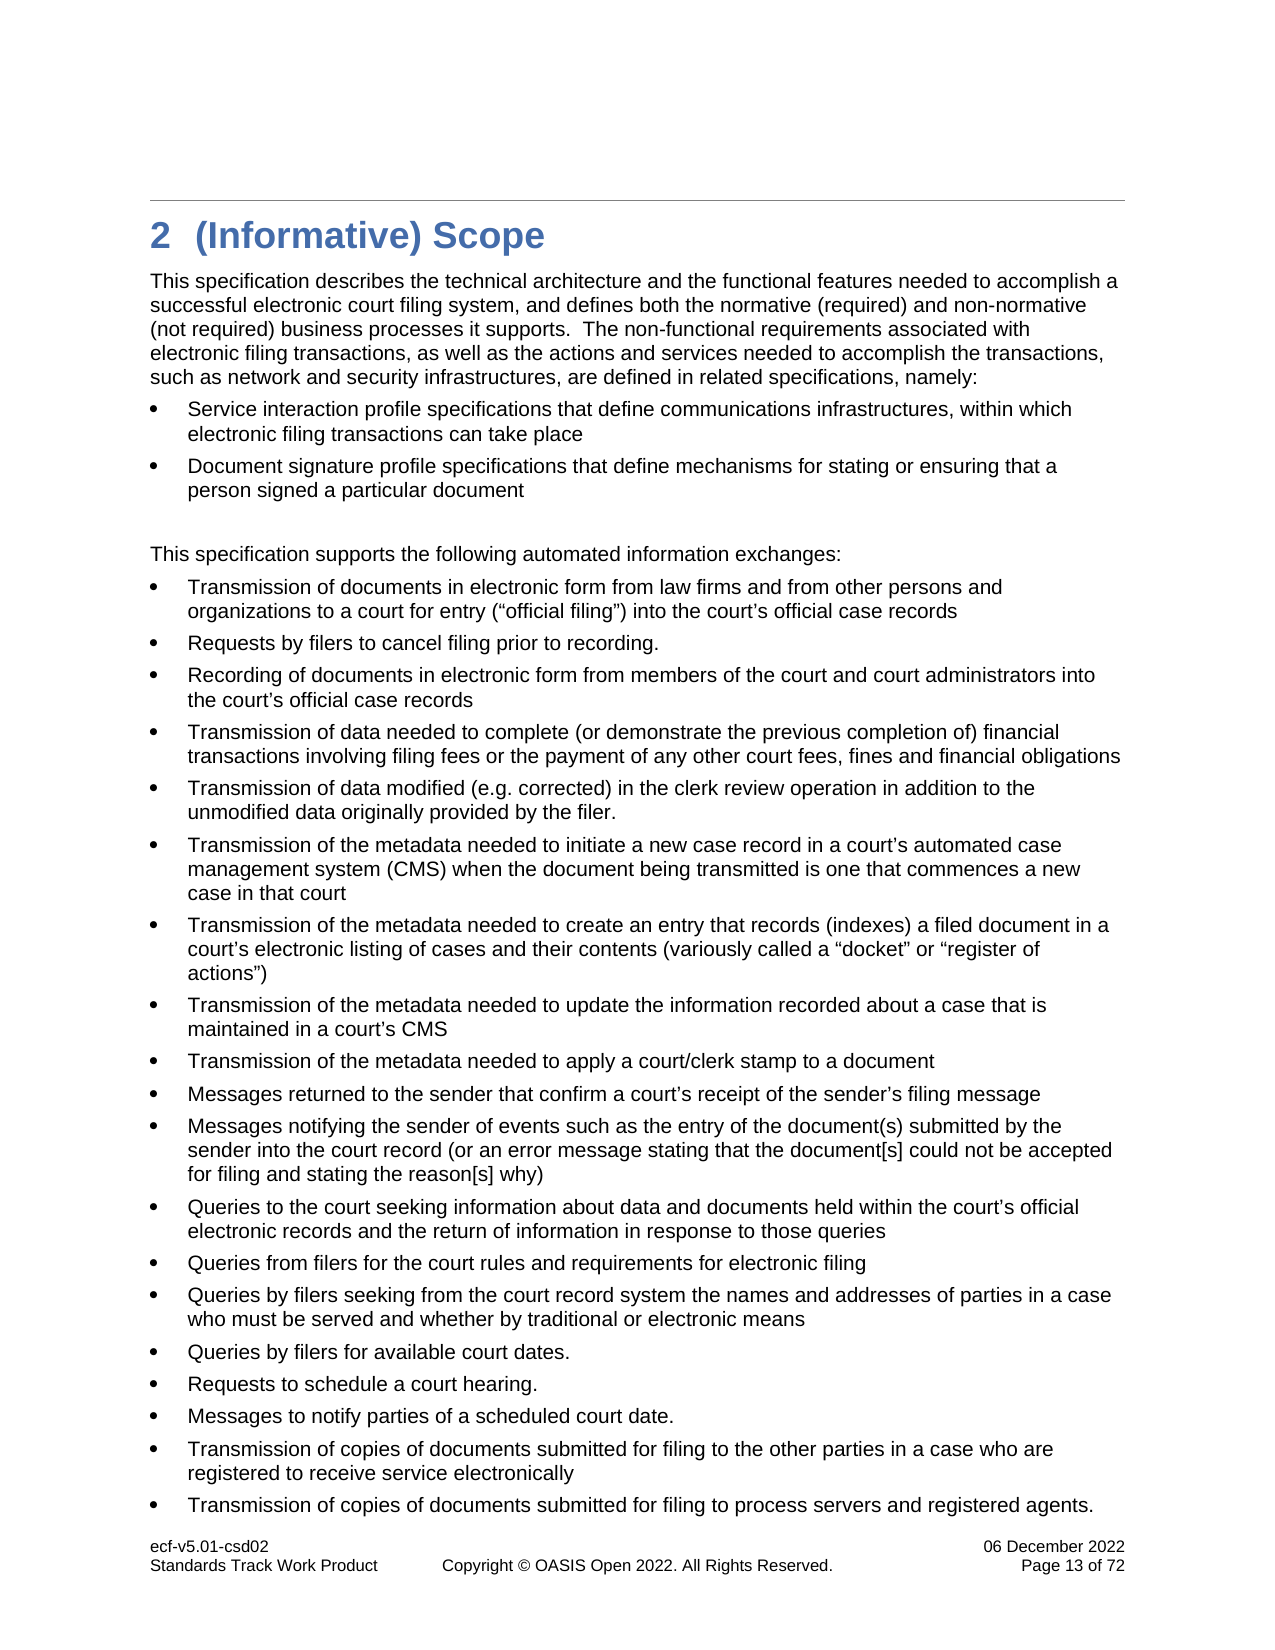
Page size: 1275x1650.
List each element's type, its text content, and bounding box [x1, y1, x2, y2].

list Transmission of copies of documents submitted for filing to the other parties in a case who are registered to receive service electronically [150, 1437, 1125, 1485]
list Transmission of the metadata needed to initiate a new case record in a court’s automated case management system (CMS) when the document being transmitted is one that commences a new case in that court [150, 832, 1125, 904]
list Transmission of data modified (e.g. corrected) in the clerk review operation in addition to the unmodified data originally provided by the filer. [150, 776, 1125, 824]
list Messages to notify parties of a scheduled court date. [150, 1404, 1125, 1428]
list Requests by filers to cancel filing prior to recording. [150, 631, 1125, 655]
list Messages notifying the sender of events such as the entry of the document(s) submitted by the sender into the court record (or an error message stating that the document[s] could not be accepted for filing and stating the reason[s] why) [150, 1114, 1125, 1186]
subtitle (Informative) Scope [150, 201, 1125, 257]
list Requests to schedule a court hearing. [150, 1372, 1125, 1396]
list Document signature profile specifications that define mechanisms for stating or ensuring that a person signed a particular document [150, 454, 1125, 502]
list Transmission of documents in electronic form from law firms and from other persons and organizations to a court for entry (“official filing”) into the court’s official case records [150, 574, 1125, 623]
list Queries by filers seeking from the court record system the names and addresses of parties in a case who must be served and whether by traditional or electronic means [150, 1283, 1125, 1331]
text This specification supports the following automated information exchanges: [150, 542, 1125, 566]
list Queries to the court seeking information about data and documents held within the court’s official electronic records and the return of information in response to those queries [150, 1194, 1125, 1242]
list Queries by filers for available court dates. [150, 1339, 1125, 1364]
list Transmission of the metadata needed to create an entry that records (indexes) a filed document in a court’s electronic listing of cases and their contents (variously called a “docket” or “register of actions”) [150, 913, 1125, 985]
list Service interaction profile specifications that define communications infrastructures, within which electronic filing transactions can take place [150, 397, 1125, 445]
list Queries from filers for the court rules and requirements for electronic filing [150, 1251, 1125, 1275]
list Recording of documents in electronic form from members of the court and court administrators into the court’s official case records [150, 663, 1125, 711]
list Messages returned to the sender that confirm a court’s receipt of the sender’s filing message [150, 1082, 1125, 1106]
list Transmission of the metadata needed to update the information recorded about a case that is maintained in a court’s CMS [150, 993, 1125, 1041]
text This specification describes the technical architecture and the functional features needed to accomplish a successful electronic court filing system, and defines both the normative (required) and non-normative (not required) business processes it supports. The non-functional requirements associated with electronic filing transactions, as well as the actions and services needed to accomplish the transactions, such as network and security infrastructures, are defined in related specifications, namely: [150, 269, 1125, 389]
list Transmission of data needed to complete (or demonstrate the previous completion of) financial transactions involving filing fees or the payment of any other court fees, fines and financial obligations [150, 720, 1125, 768]
list Transmission of the metadata needed to apply a court/clerk stamp to a document [150, 1049, 1125, 1073]
list Transmission of copies of documents submitted for filing to process servers and registered agents. [150, 1493, 1125, 1517]
